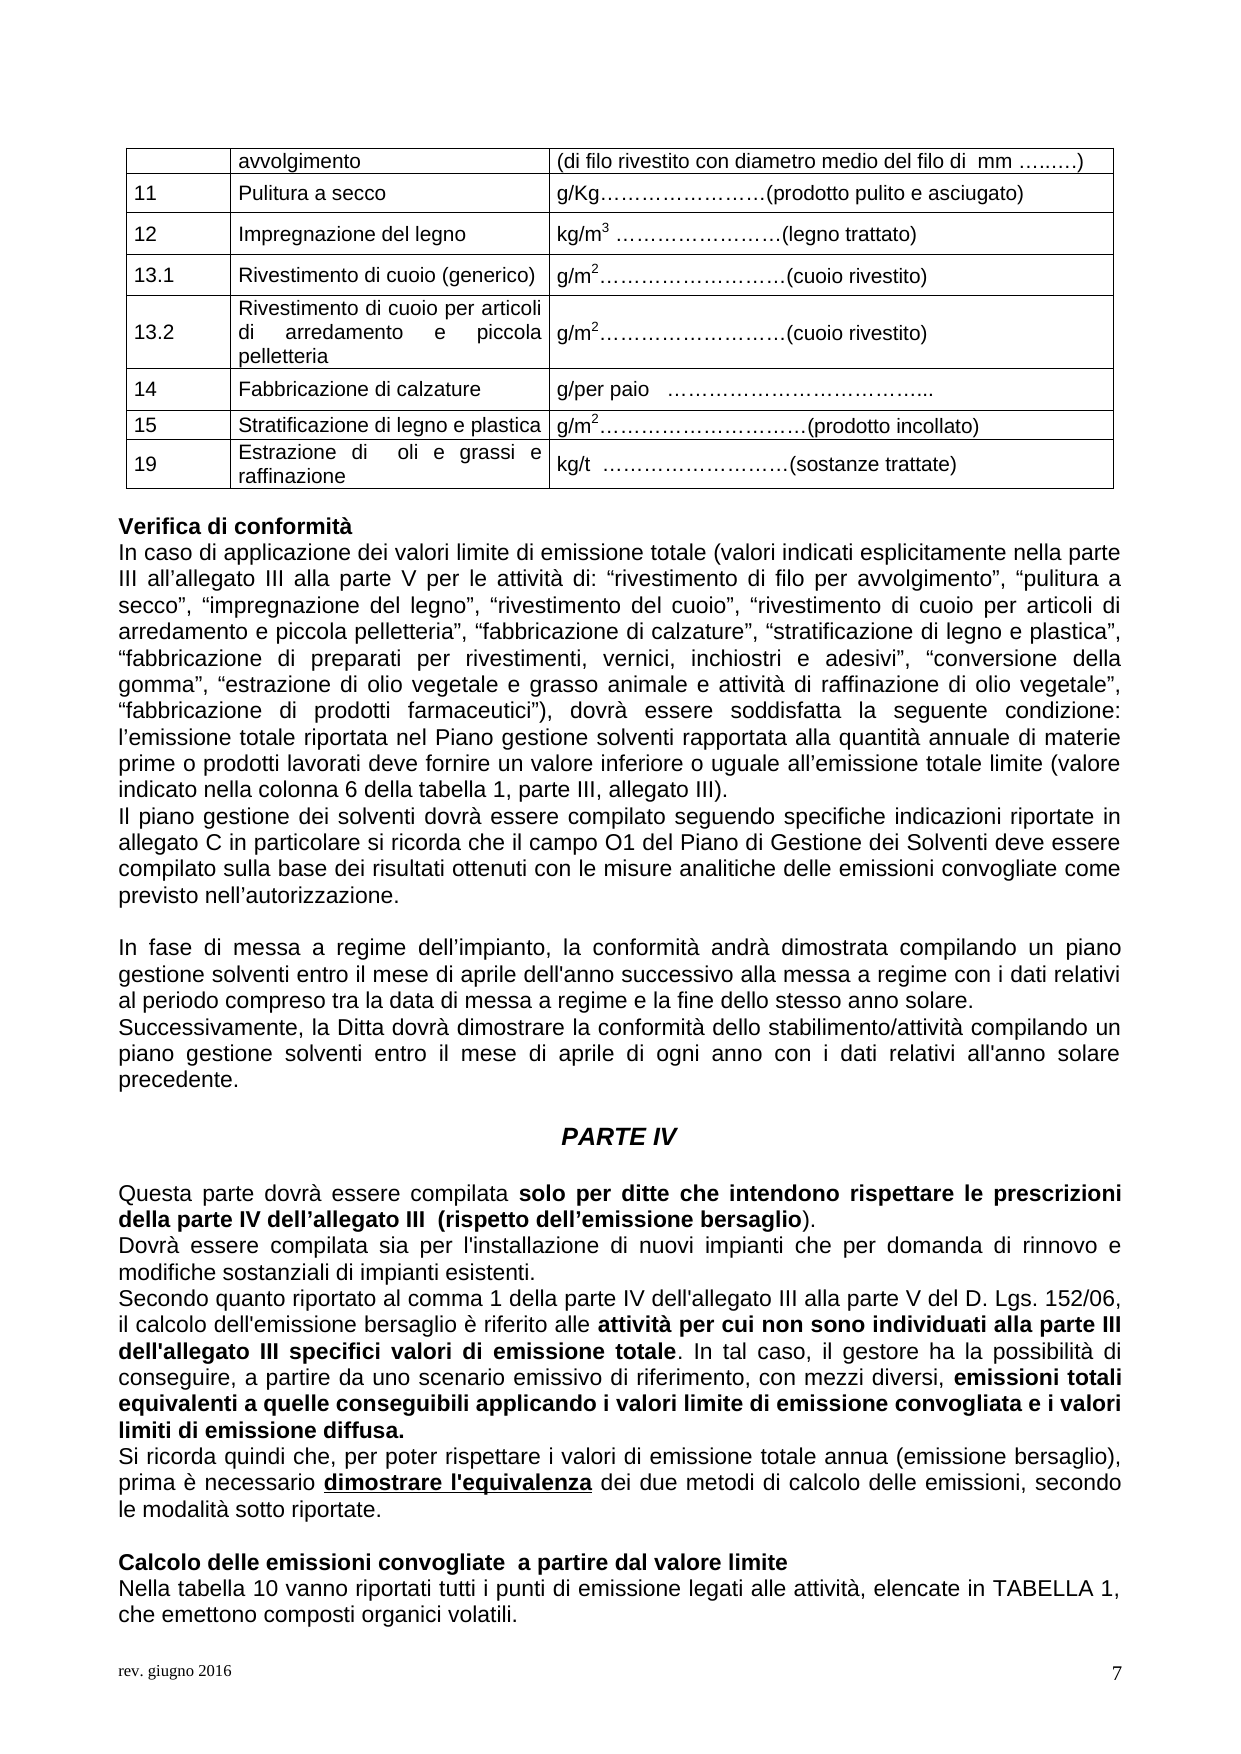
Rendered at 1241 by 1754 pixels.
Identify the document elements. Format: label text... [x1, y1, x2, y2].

text PARTE IV [118, 1122, 1122, 1151]
text Successivamente, la Ditta dovrà dimostrare la conformità dello stabilimento/attività compilando un piano gestione solventi entro il mese di aprile di ogni anno con i dati relativi all'anno solare precedente. [118, 1013, 1122, 1092]
table_cell 13.1 [127, 255, 230, 295]
text Il piano gestione dei solventi dovrà essere compilato seguendo specifiche indicazioni riportate in allegato C in particolare si ricorda che il campo O1 del Piano di Gestione dei Solventi deve essere compilato sulla base dei risultati ottenuti con le misure analitiche delle emissioni convogliate come previsto nell’autorizzazione. [118, 803, 1122, 908]
table_cell Rivestimento di cuoio per articoli di arredamento e piccola pelletteria [231, 296, 549, 368]
table_cell 15 [127, 411, 230, 439]
text In fase di messa a regime dell’impianto, la conformità andrà dimostrata compilando un piano gestione solventi entro il mese di aprile dell'anno successivo alla messa a regime con i dati relativi al periodo compreso tra la data di messa a regime e la fine dello stesso anno solare. [118, 934, 1122, 1013]
table_cell Fabbricazione di calzature [231, 369, 549, 410]
text Calcolo delle emissioni convogliate a partire dal valore limite [118, 1548, 1122, 1575]
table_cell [550, 149, 1113, 173]
table_cell 11 [127, 174, 230, 212]
table_cell Estrazione di oli e grassi e raffinazione [231, 440, 549, 488]
table_cell 19 [127, 440, 230, 488]
text Dovrà essere compilata sia per l'installazione di nuovi impianti che per domanda di rinnovo e modifiche sostanziali di impianti esistenti. [118, 1232, 1122, 1285]
table_cell Impregnazione del legno [231, 213, 549, 253]
table_cell g/m2………………………(cuoio rivestito) [550, 296, 1113, 368]
text Nella tabella 10 vanno riportati tutti i punti di emissione legati alle attività, elencate in TABELLA 1, che emettono composti organici volatili. [118, 1575, 1122, 1627]
table_cell kg/t ………………………(sostanze trattate) [550, 440, 1113, 488]
table_cell 14 [127, 369, 230, 410]
text Questa parte dovrà essere compilata solo per ditte che intendono rispettare le prescrizioni della parte IV dell’allegato III (rispetto dell’emissione bersaglio). [118, 1179, 1122, 1232]
table_cell g/m2…………………………(prodotto incollato) [550, 411, 1113, 439]
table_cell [231, 149, 549, 173]
table_cell g/Kg……………………(prodotto pulito e asciugato) [550, 174, 1113, 212]
table_cell g/per paio ………………………………... [550, 369, 1113, 410]
text Verifica di conformità [118, 513, 1122, 539]
text Secondo quanto riportato al comma 1 della parte IV dell'allegato III alla parte V del D. Lgs. 152/06, il calcolo dell'emissione bersaglio è riferito alle attività per cui non sono individuati alla parte III dell'allegato III specifici valori di emissione totale. In tal caso, il gestore ha la possibilità di conseguire, a partire da uno scenario emissivo di riferimento, con mezzi diversi, emissioni totali equivalenti a quelle conseguibili applicando i valori limite di emissione convogliata e i valori limiti di emissione diffusa. [118, 1285, 1122, 1443]
text Si ricorda quindi che, per poter rispettare i valori di emissione totale annua (emissione bersaglio), prima è necessario dimostrare l'equivalenza dei due metodi di calcolo delle emissioni, secondo le modalità sotto riportate. [118, 1443, 1122, 1522]
table_cell Stratificazione di legno e plastica [231, 411, 549, 439]
table_cell g/m2………………………(cuoio rivestito) [550, 255, 1113, 295]
table_cell 9 [127, 149, 230, 173]
table_cell 13.2 [127, 296, 230, 368]
text In caso di applicazione dei valori limite di emissione totale (valori indicati esplicitamente nella parte III all’allegato III alla parte V per le attività di: “rivestimento di filo per avvolgimento”, “pulitura a secco”, “impregnazione del legno”, “rivestimento del cuoio”, “rivestimento di cuoio per articoli di arredamento e piccola pelletteria”, “fabbricazione di calzature”, “stratificazione di legno e plastica”, “fabbricazione di preparati per rivestimenti, vernici, inchiostri e adesivi”, “conversione della gomma”, “estrazione di olio vegetale e grasso animale e attività di raffinazione di olio vegetale”, “fabbricazione di prodotti farmaceutici”), dovrà essere soddisfatta la seguente condizione: l’emissione totale riportata nel Piano gestione solventi rapportata alla quantità annuale di materie prime o prodotti lavorati deve fornire un valore inferiore o uguale all’emissione totale limite (valore indicato nella colonna 6 della tabella 1, parte III, allegato III). [118, 539, 1122, 803]
table_cell 12 [127, 213, 230, 253]
table_cell Pulitura a secco [231, 174, 549, 212]
table_cell Rivestimento di cuoio (generico) [231, 255, 549, 295]
table_cell kg/m3 ……………………(legno trattato) [550, 213, 1113, 253]
